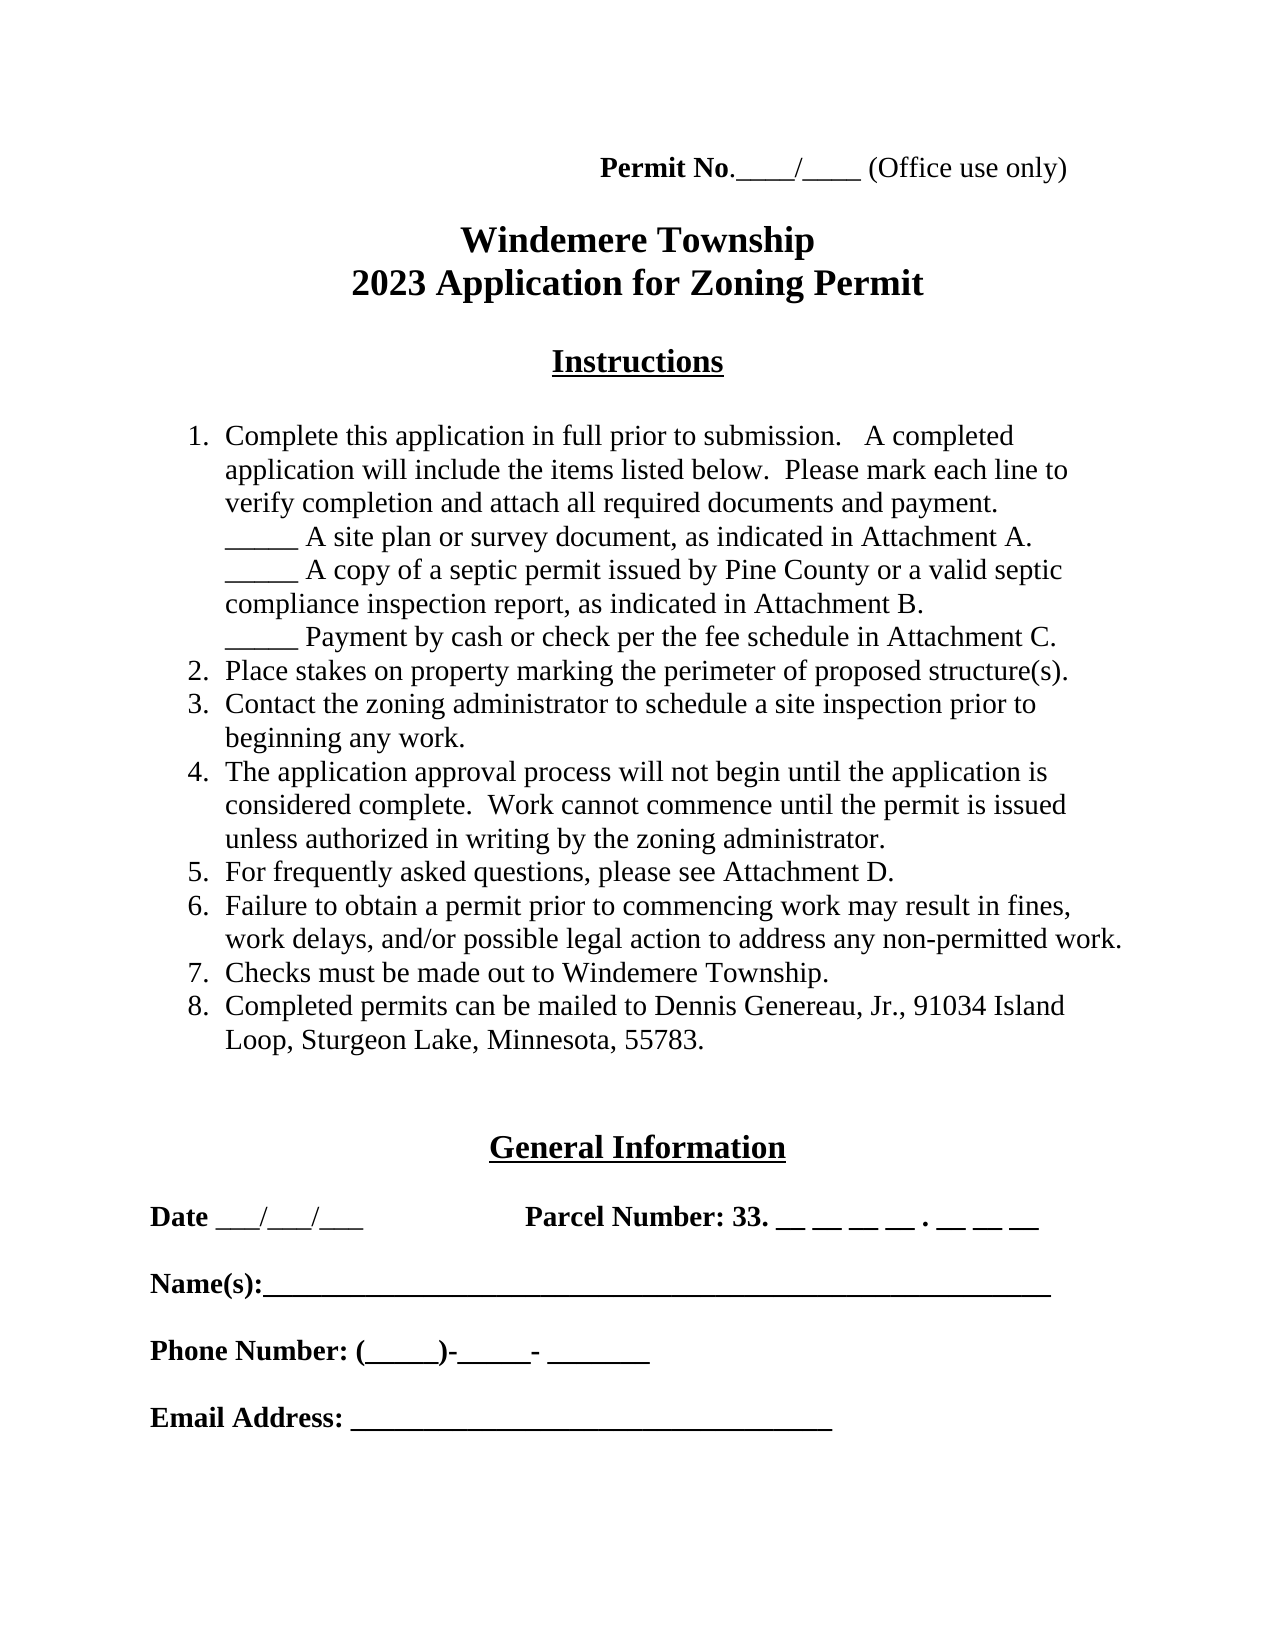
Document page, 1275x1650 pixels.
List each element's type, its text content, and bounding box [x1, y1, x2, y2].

text _____ Payment by cash or check per the fee schedule in Attachment C. [150, 619, 1125, 653]
text _____ A copy of a septic permit issued by Pine County or a valid septic compliance inspection report, as indicated in Attachment B. [225, 552, 1125, 619]
text Windemere Township [150, 217, 1125, 260]
list Contact the zoning administrator to schedule a site inspection prior to beginning any work. [187, 687, 1125, 754]
text General Information [150, 1127, 1125, 1166]
list The application approval process will not begin until the application is considered complete. Work cannot commence until the permit is issued unless authorized in writing by the zoning administrator. [187, 754, 1125, 854]
text Date ___/___/___ Parcel Number: 33. __ __ __ __ . __ __ __ [150, 1199, 1125, 1233]
list Checks must be made out to Windemere Township. [187, 955, 1125, 988]
list Failure to obtain a permit prior to commencing work may result in fines, work delays, and/or possible legal action to address any non-permitted work. [187, 888, 1125, 955]
text Permit No.____/____ (Office use only) [600, 150, 1125, 183]
text Email Address: _________________________________ [150, 1401, 1125, 1434]
list Place stakes on property marking the perimeter of proposed structure(s). [187, 653, 1125, 687]
text Name(s):______________________________________________________ [150, 1266, 1125, 1300]
text _____ A site plan or survey document, as indicated in Attachment A. [225, 519, 1125, 552]
list Complete this application in full prior to submission. A completed application will include the items listed below. Please mark each line to verify completion and attach all required documents and payment. [187, 418, 1125, 519]
list For frequently asked questions, please see Attachment D. [187, 854, 1125, 888]
list Completed permits can be mailed to Dennis Genereau, Jr., 91034 Island Loop, Sturgeon Lake, Minnesota, 55783. [187, 988, 1125, 1056]
text Phone Number: (_____)-_____- _______ [150, 1333, 1125, 1367]
text 2023 Application for Zoning Permit [150, 260, 1125, 303]
text Instructions [150, 342, 1125, 380]
